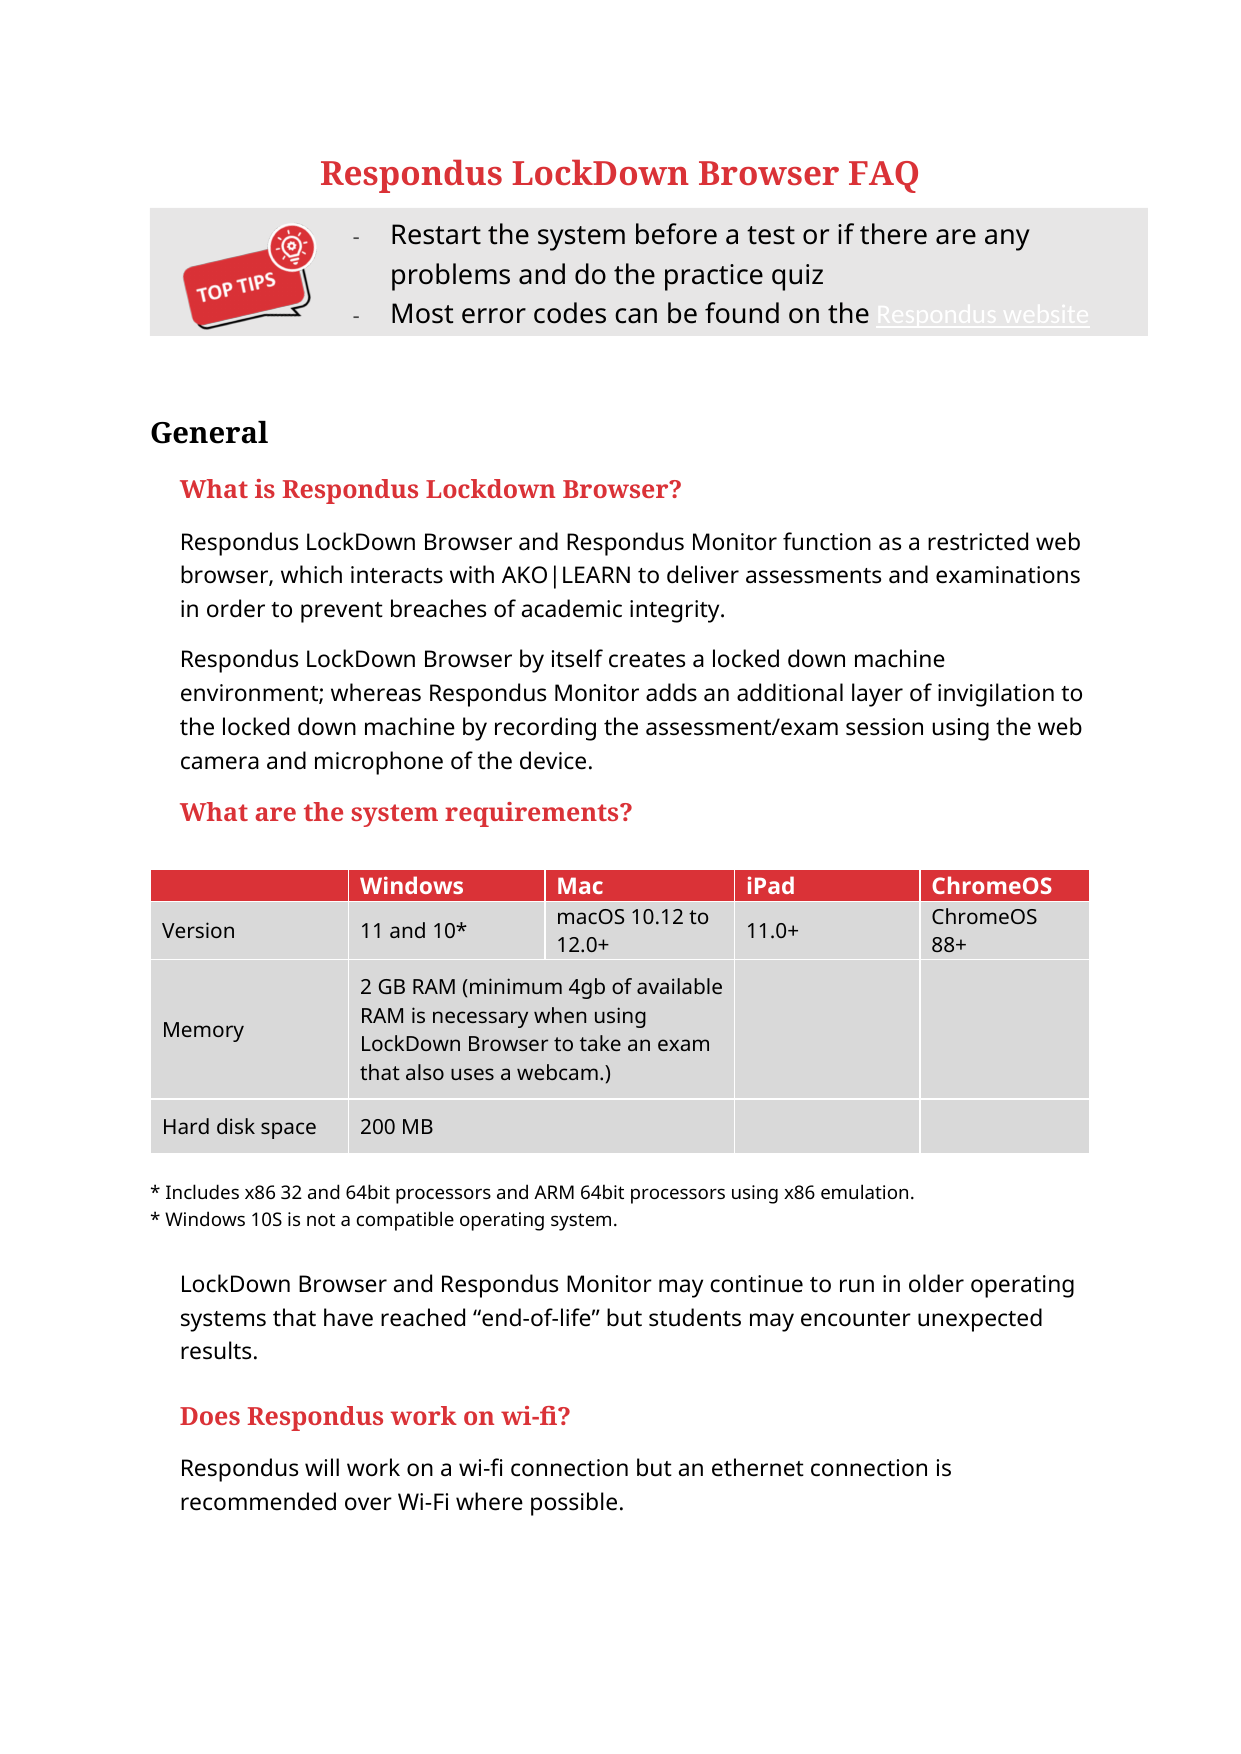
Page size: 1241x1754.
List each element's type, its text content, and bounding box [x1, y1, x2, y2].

text LockDown Browser and Respondus Monitor may continue to run in older operating systems that have reached “end-of-life” but students may encounter unexpected results. [179, 1268, 1090, 1397]
table_cell 2 GB RAM (minimum 4gb of available RAM is necessary when using LockDown Browser to take an exam that also uses a webcam.) [349, 960, 734, 1098]
subtitle What are the system requirements? [179, 795, 1090, 866]
table_header ChromeOS [921, 870, 1089, 901]
picture [174, 219, 330, 340]
table_cell 200 MB [349, 1100, 734, 1153]
table_cell 11 and 10* [349, 902, 544, 959]
table_cell Version [151, 902, 348, 959]
text Respondus LockDown Browser and Respondus Monitor function as a restricted web browser, which interacts with AKO|LEARN to deliver assessments and examinations in order to prevent breaches of academic integrity. [179, 525, 1090, 624]
table_cell 11.0+ [735, 902, 919, 959]
table_cell ChromeOS 88+ [921, 902, 1089, 959]
table_header iPad [735, 870, 919, 901]
subtitle Does Respondus work on wi-fi? [179, 1399, 1090, 1433]
table_cell [735, 1100, 919, 1153]
table_header Mac [546, 870, 734, 901]
table_cell Hard disk space [151, 1100, 348, 1153]
text Respondus will work on a wi-fi connection but an ethernet connection is recommended over Wi-Fi where possible. [179, 1452, 1090, 1517]
table_cell Memory [151, 960, 348, 1098]
list Respondus LockDown Browser FAQ [150, 150, 1090, 195]
table_cell [921, 960, 1089, 1098]
text * Includes x86 32 and 64bit processors and ARM 64bit processors using x86 emulation. * Windows 10S is not a compatible operating system. [150, 1179, 1090, 1232]
subtitle General [150, 412, 1090, 452]
text Respondus LockDown Browser by itself creates a locked down machine environment; whereas Respondus Monitor adds an additional layer of invigilation to the locked down machine by recording the assessment/exam session using the web camera and microphone of the device. [179, 643, 1090, 776]
subtitle What is Respondus Lockdown Browser? [179, 472, 1090, 506]
table_cell macOS 10.12 to 12.0+ [546, 902, 734, 959]
table_cell [921, 1100, 1089, 1153]
table_header Windows [349, 870, 544, 901]
table_cell [735, 960, 919, 1098]
table_header [151, 870, 348, 901]
